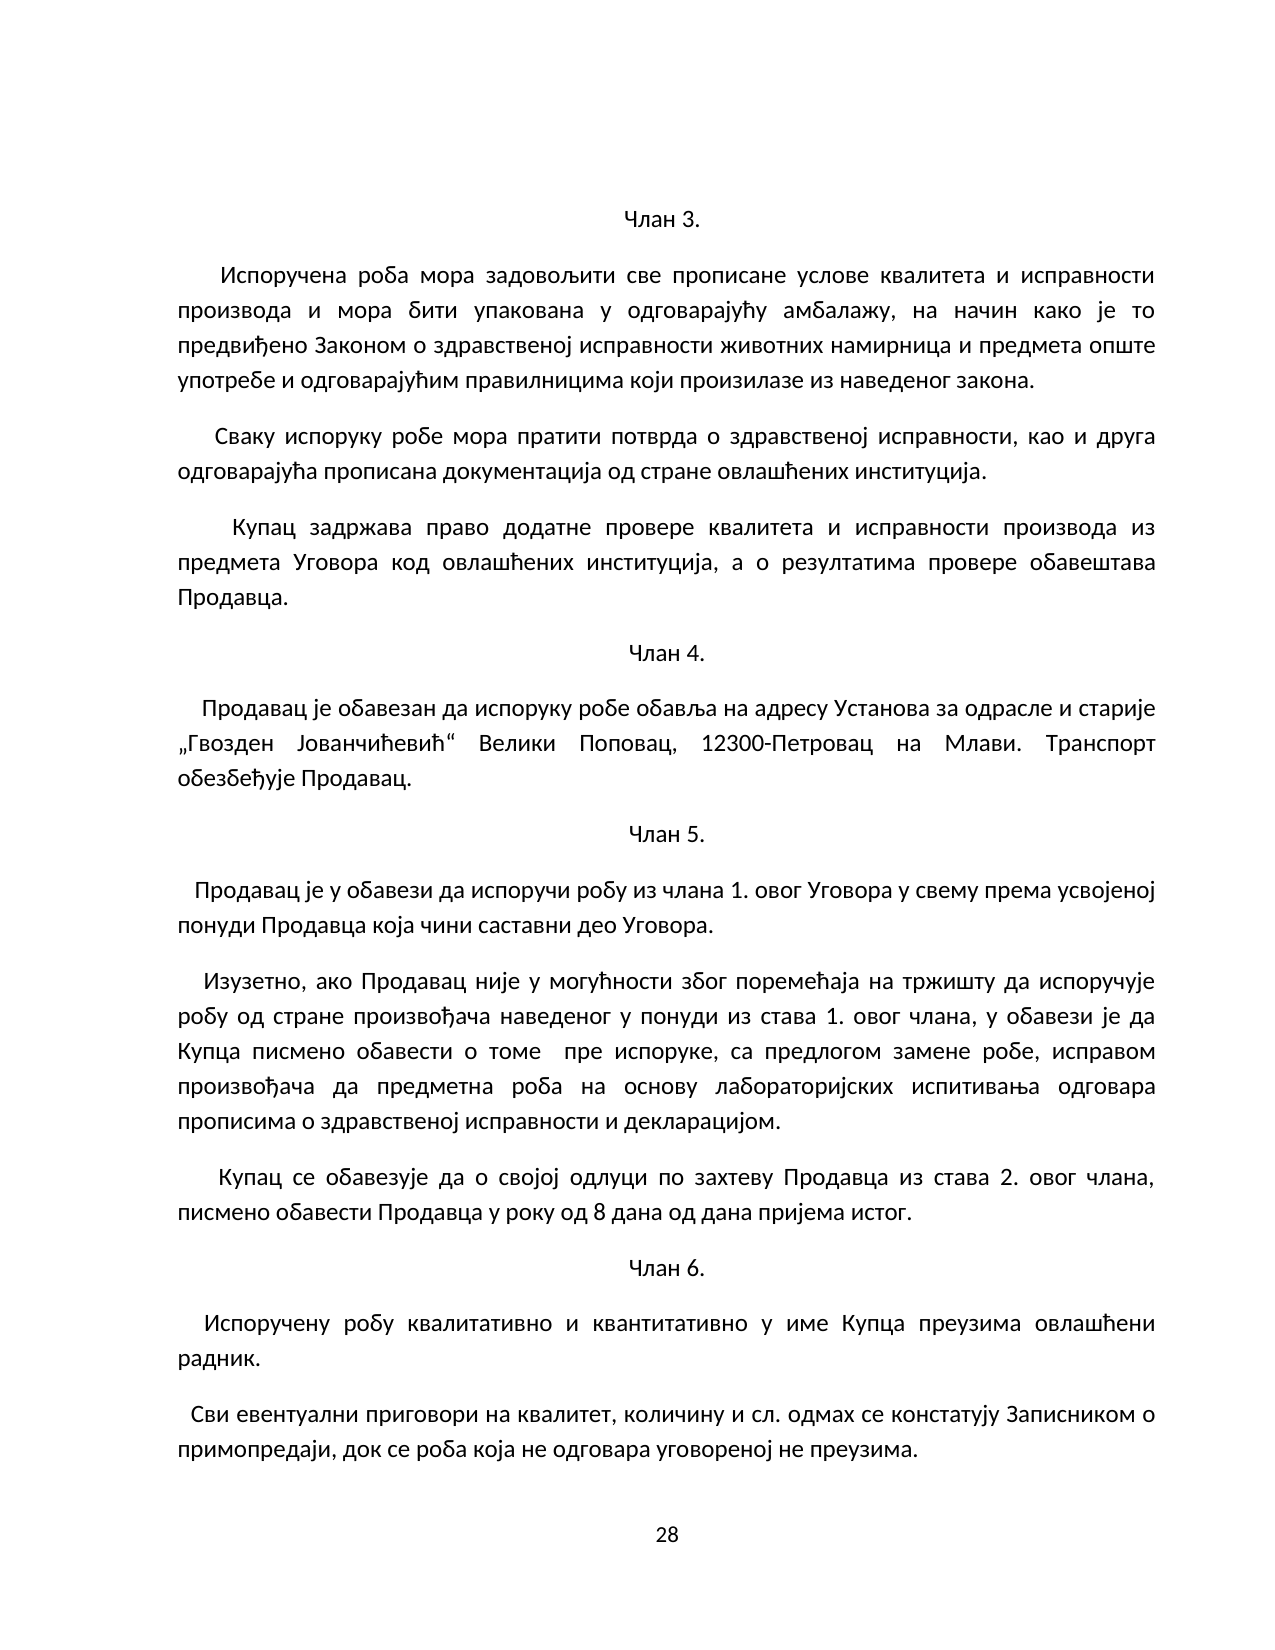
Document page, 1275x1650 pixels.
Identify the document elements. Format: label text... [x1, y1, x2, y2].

text Сваку испоруку робе мора пратити потврда о здравственој исправности, као и друга одговарајућа прописана документација од стране овлашћених институција. [177, 420, 1157, 486]
text Продавац је у обавези да испоручи робу из члана 1. овог Уговора у свему према усвојеној понуди Продавца која чини саставни део Уговора. [177, 874, 1157, 940]
text Продавац је обавезан да испоруку робе обавља на адресу Установа за одрасле и старије „Гвозден Јованчићевић“ Велики Поповац, 12300-Петровац на Млави. Транспорт обезбеђује Продавац. [177, 693, 1157, 793]
text Изузетно, ако Продавац није у могућности због поремећаја на тржишту да испоручује робу од стране произвођача наведеног у понуди из става 1. овог члана, у обавези је да Купца писмено обавести о томе пре испоруке, са предлогом замене робе, исправом произвођача да предметна роба на основу лабораторијских испитивања одговара прописима о здравственој исправности и декларацијом. [177, 965, 1157, 1136]
text Члан 4. [177, 637, 1157, 667]
text Испоручену робу квалитативно и квантитативно у име Купца преузима овлашћени радник. [177, 1308, 1157, 1373]
text Сви евентуални приговори на квалитет, количину и сл. одмах се констатују Записником о примопредаји, док се роба која не одговара уговореној не преузима. [177, 1398, 1157, 1464]
text Купац се обавезује да о својој одлуци по захтеву Продавца из става 2. овог члана, писмено обавести Продавца у року од 8 дана од дана пријема истог. [177, 1161, 1157, 1226]
text Члан 5. [177, 818, 1157, 849]
text Купац задржава право додатне провере квалитета и исправности производа из предмета Уговора код овлашћених институција, а о резултатима провере обавештава Продавца. [177, 511, 1157, 611]
text Испоручена роба мора задовољити све прописане услове квалитета и исправности производа и мора бити упакована у одговарајућу амбалажу, на начин како је то предвиђено Законом о здравственој исправности животних намирница и предмета опште употребе и одговарајућим правилницима који произилазе из наведеног закона. [177, 259, 1157, 395]
text Члан 6. [177, 1252, 1157, 1282]
text Члан 3. [177, 203, 1157, 234]
